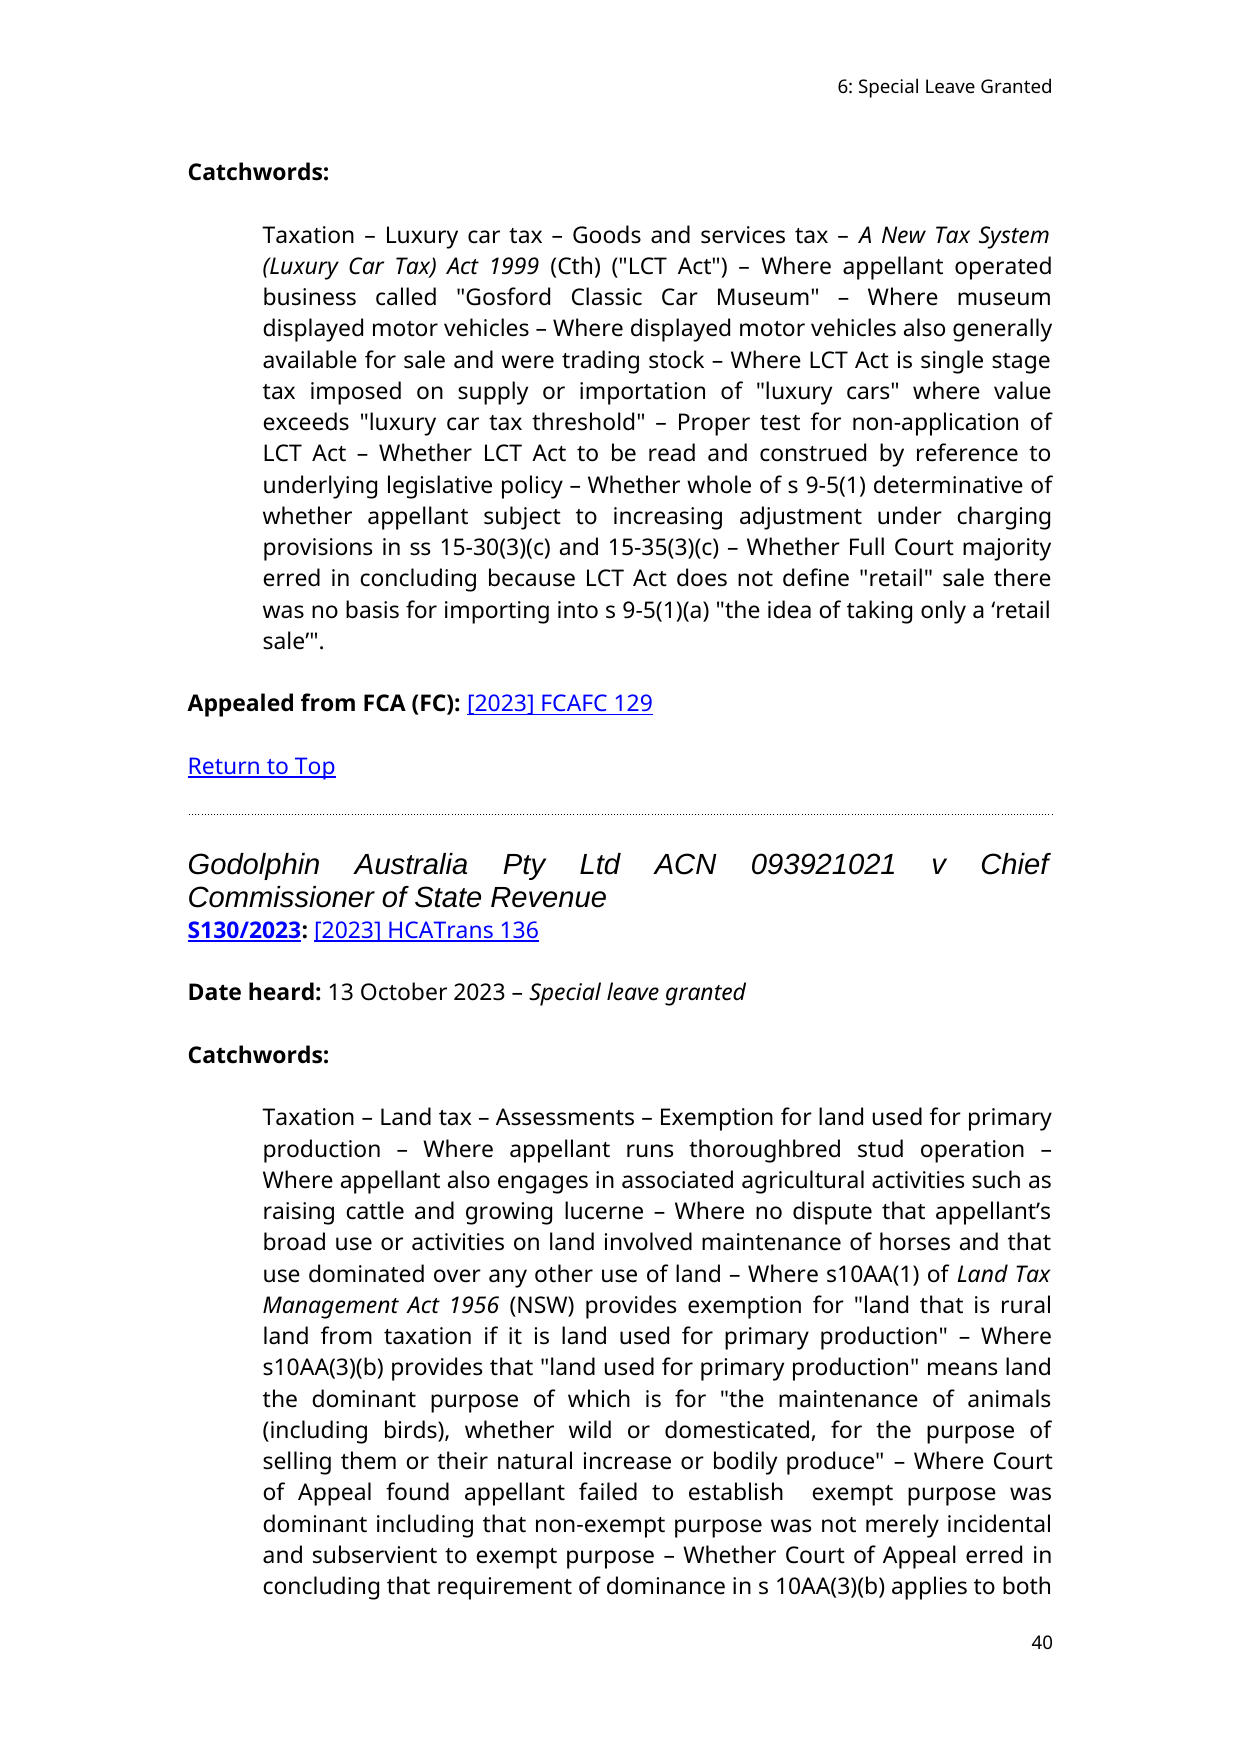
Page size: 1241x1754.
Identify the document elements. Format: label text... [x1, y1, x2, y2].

text Return to Top [187, 750, 1053, 781]
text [262, 1101, 1053, 1601]
text Taxation – Luxury car tax – Goods and services tax – A New Tax System (Luxury Car Tax) Act 1999 (Cth) ("LCT Act") – Where appellant operated business called "Gosford Classic Car Museum" – Where museum displayed motor vehicles – Where displayed motor vehicles also generally available for sale and were trading stock – Where LCT Act is single stage tax imposed on supply or importation of "luxury cars" where value exceeds "luxury car tax threshold" – Proper test for non-application of LCT Act – Whether LCT Act to be read and construed by reference to underlying legislative policy – Whether whole of s 9-5(1) determinative of whether appellant subject to increasing adjustment under charging provisions in ss 15-30(3)(c) and 15-35(3)(c) – Whether Full Court majority erred in concluding because LCT Act does not define "retail" sale there was no basis for importing into s 9-5(1)(a) "the idea of taking only a ‘retail sale’". [262, 218, 1053, 656]
subtitle Godolphin Australia Pty Ltd ACN 093921021 v Chief Commissioner of State Revenue [187, 847, 1053, 914]
text S130/2023: [2023] HCATrans 136 [187, 914, 1053, 945]
text Appealed from FCA (FC): [2023] FCAFC 129 [187, 687, 1053, 718]
text Catchwords: [187, 1039, 1053, 1070]
text Catchwords: [187, 156, 1053, 187]
text Date heard: 13 October 2023 – Special leave granted [187, 976, 1053, 1007]
